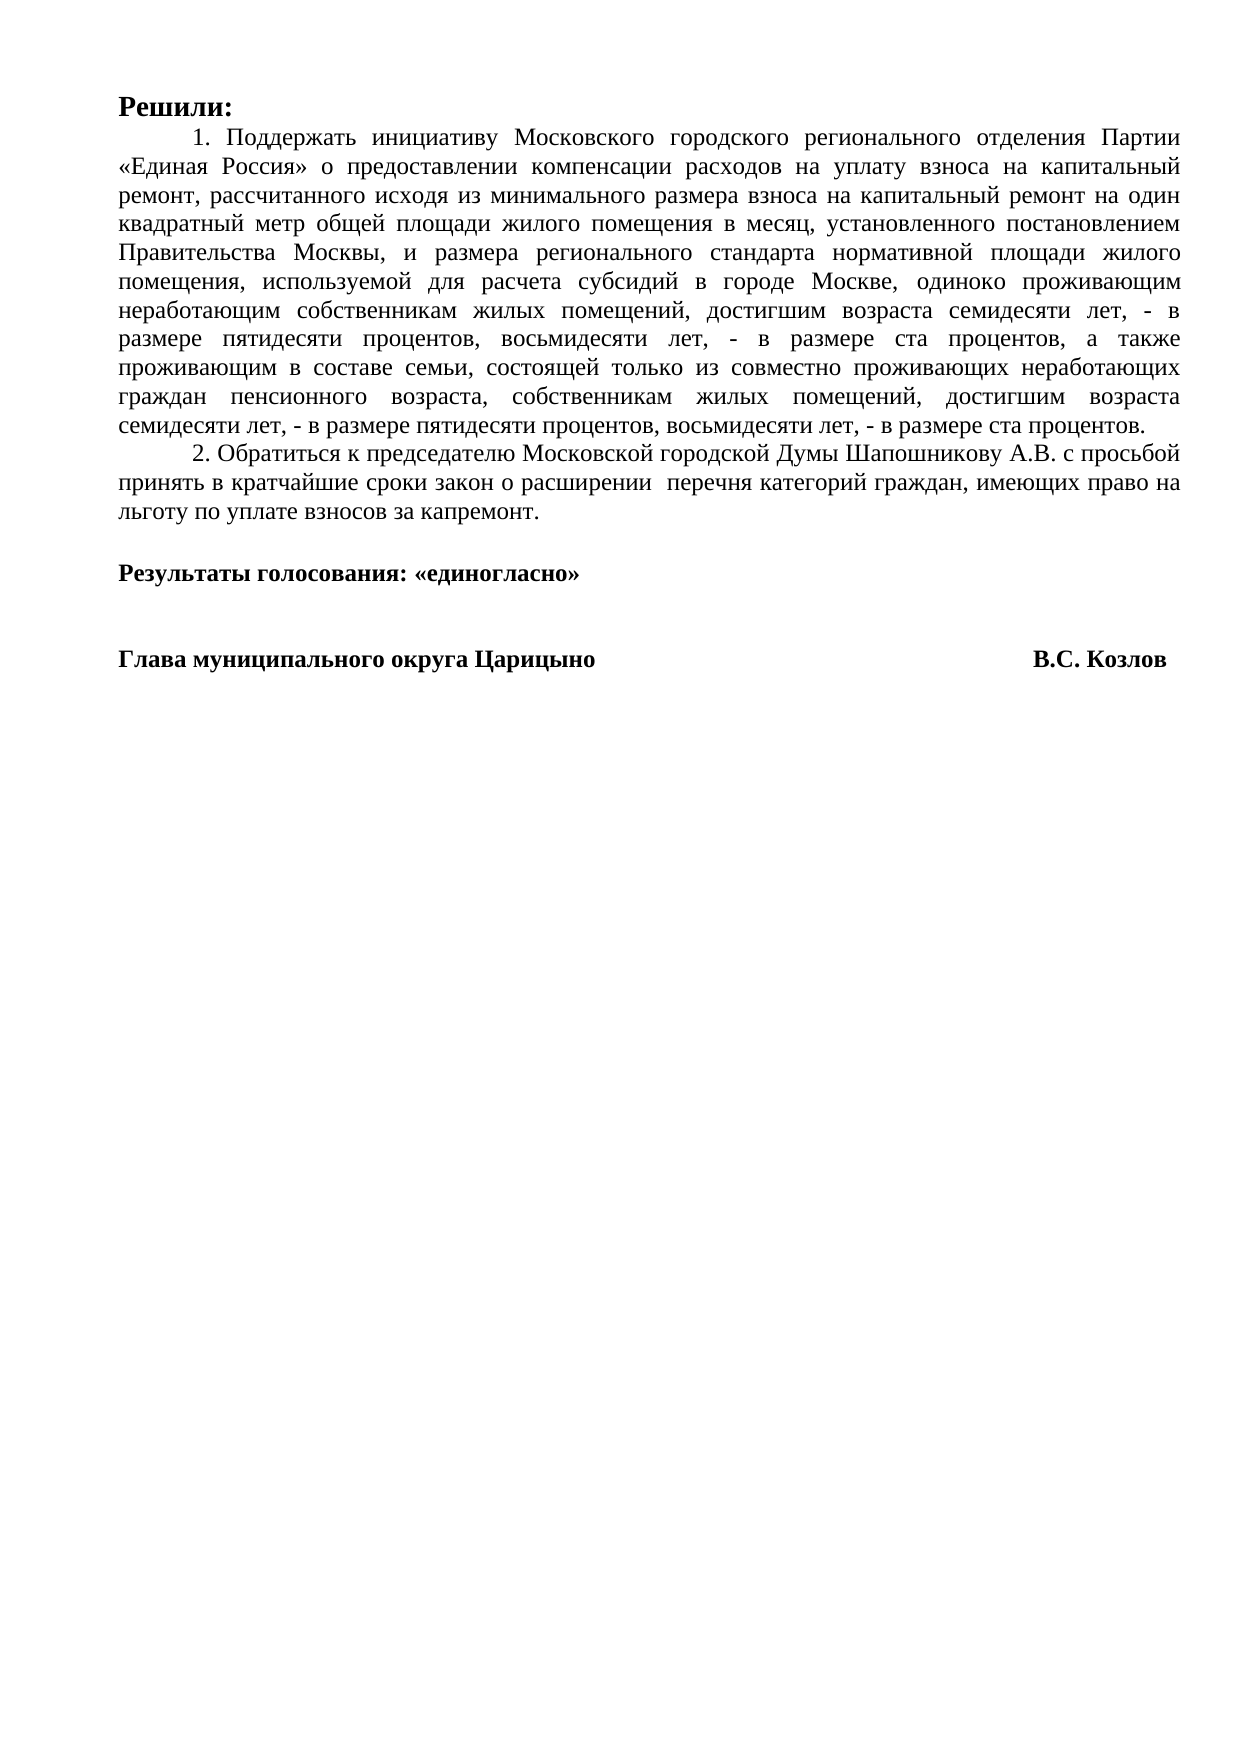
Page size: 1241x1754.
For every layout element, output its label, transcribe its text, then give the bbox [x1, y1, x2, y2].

list 1. Поддержать инициативу Московского городского регионального отделения Партии «Единая Россия» о предоставлении компенсации расходов на уплату взноса на капитальный ремонт, рассчитанного исходя из минимального размера взноса на капитальный ремонт на один квадратный метр общей площади жилого помещения в месяц, установленного постановлением Правительства Москвы, и размера регионального стандарта нормативной площади жилого помещения, используемой для расчета субсидий в городе Москве, одиноко проживающим неработающим собственникам жилых помещений, достигшим возраста семидесяти лет, - в размере пятидесяти процентов, восьмидесяти лет, - в размере ста процентов, а также проживающим в составе семьи, состоящей только из совместно проживающих неработающих граждан пенсионного возраста, собственникам жилых помещений, достигшим возраста семидесяти лет, - в размере пятидесяти процентов, восьмидесяти лет, - в размере ста процентов. [118, 122, 1181, 266]
text Решили: [118, 89, 1181, 122]
text 2. Обратиться к председателю Московской городской Думы Шапошникову А.В. с просьбой принять в кратчайшие сроки закон о расширении перечня категорий граждан, имеющих право на льготу по уплате взносов за капремонт. [118, 438, 1181, 525]
text Результаты голосования: «единогласно» [118, 558, 1181, 587]
list 1. Поддержать инициативу Московского городского регионального отделения Партии «Единая Россия» о предоставлении компенсации расходов на уплату взноса на капитальный ремонт, рассчитанного исходя из минимального размера взноса на капитальный ремонт на один квадратный метр общей площади жилого помещения в месяц, установленного постановлением Правительства Москвы, и размера регионального стандарта нормативной площади жилого помещения, используемой для расчета субсидий в городе Москве, одиноко проживающим неработающим собственникам жилых помещений, достигшим возраста семидесяти лет, - в размере пятидесяти процентов, восьмидесяти лет, - в размере ста процентов, а также проживающим в составе семьи, состоящей только из совместно проживающих неработающих граждан пенсионного возраста, собственникам жилых помещений, достигшим возраста семидесяти лет, - в размере пятидесяти процентов, восьмидесяти лет, - в размере ста процентов. [118, 266, 1181, 438]
text Глава муниципального округа Царицыно В.С. Козлов [118, 644, 1181, 673]
